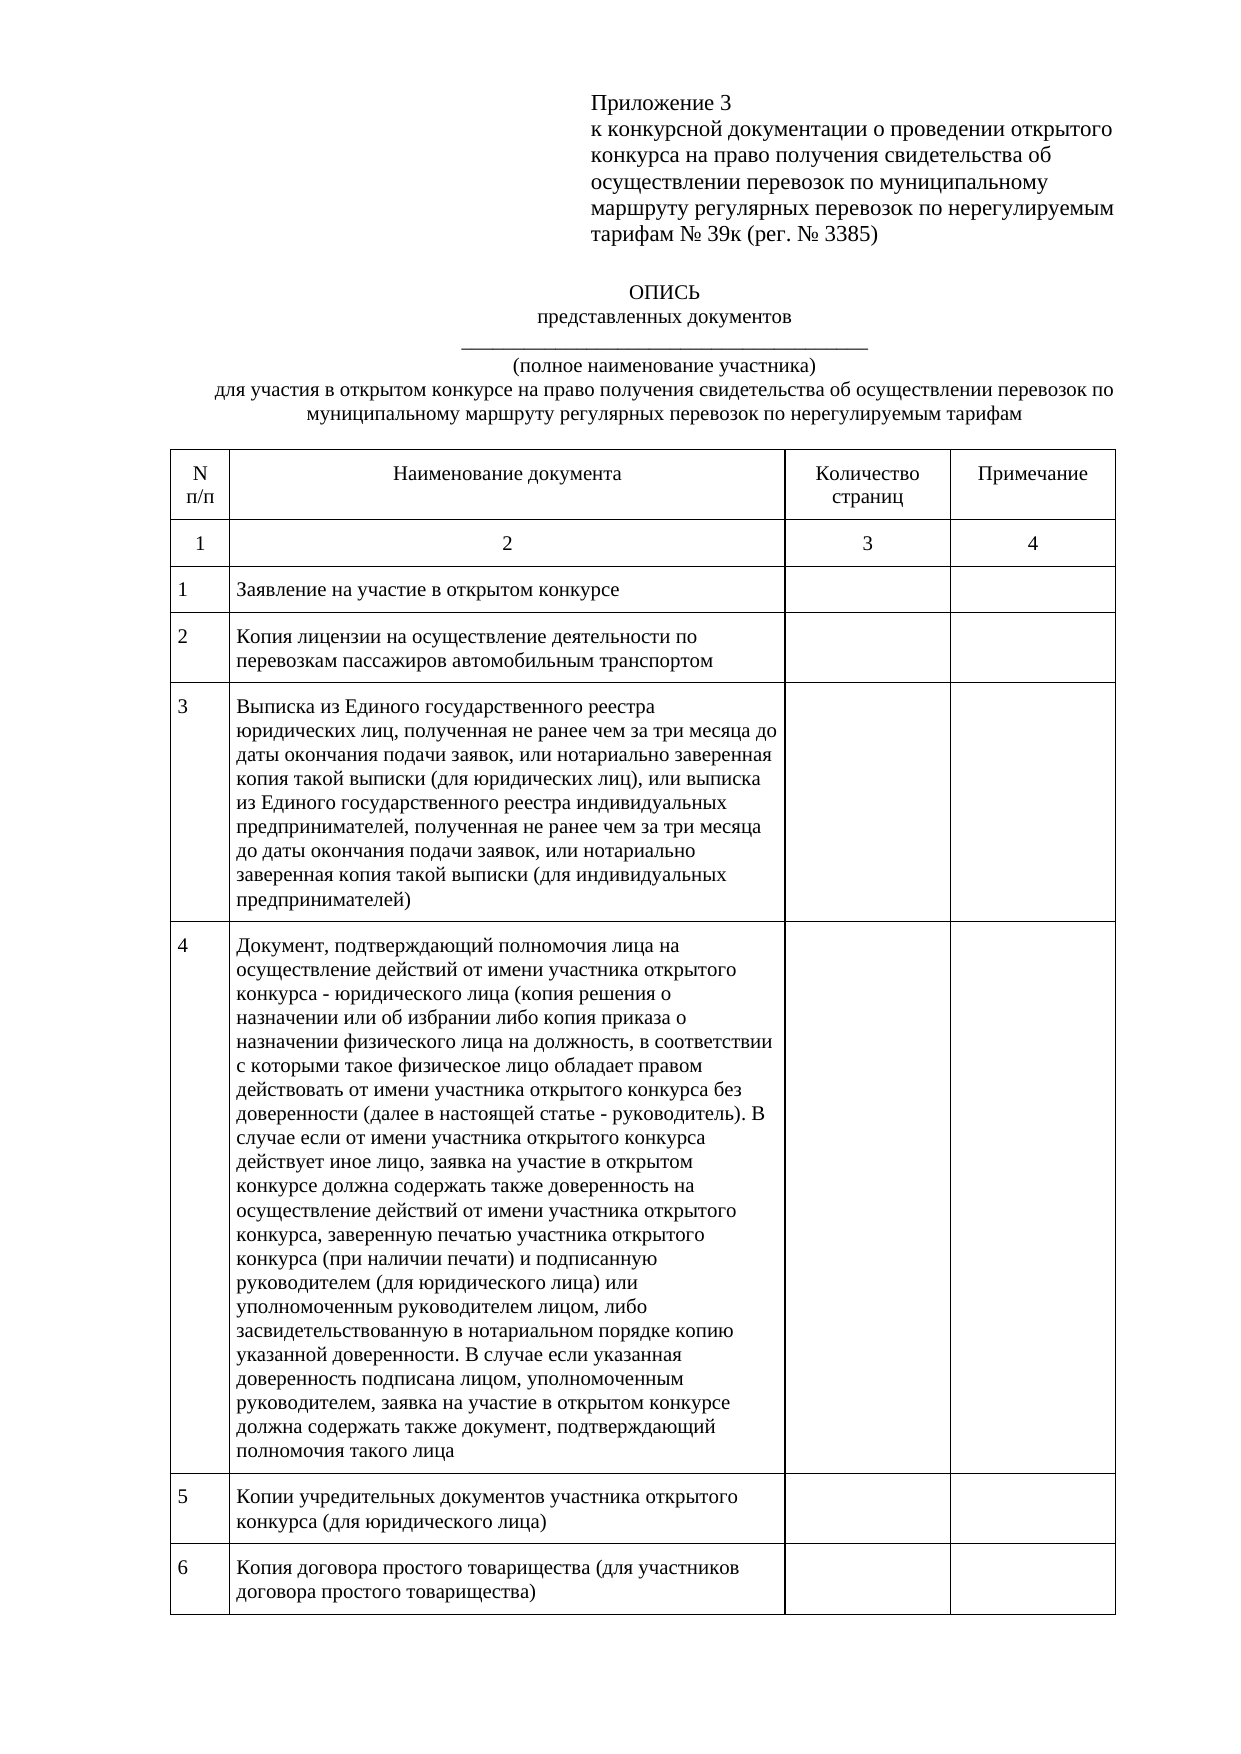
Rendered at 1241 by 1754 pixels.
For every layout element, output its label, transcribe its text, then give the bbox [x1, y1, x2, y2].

table_cell 6 [171, 1544, 229, 1614]
table_cell [951, 567, 1115, 612]
table_cell [786, 1544, 950, 1614]
text _______________________________________ [177, 328, 1152, 352]
table_header N п/п [171, 450, 229, 519]
table_cell [786, 567, 950, 612]
table_cell [951, 1544, 1115, 1614]
table_cell 5 [171, 1474, 229, 1543]
table_cell Выписка из Единого государственного реестра юридических лиц, полученная не ранее чем за три месяца до даты окончания подачи заявок, или нотариально заверенная копия такой выписки (для юридических лиц), или выписка из Единого государственного реестра индивидуальных предпринимателей, полученная не ранее чем за три месяца до даты окончания подачи заявок, или нотариально заверенная копия такой выписки (для индивидуальных предпринимателей) [230, 683, 784, 921]
table_cell 3 [171, 683, 229, 921]
table_cell [786, 922, 950, 1473]
table_header Примечание [951, 450, 1115, 519]
table_cell Копия лицензии на осуществление деятельности по перевозкам пассажиров автомобильным транспортом [230, 613, 784, 682]
table_cell 3 [786, 520, 950, 566]
table_header Наименование документа [230, 450, 784, 519]
table_cell [786, 1474, 950, 1543]
table_cell 2 [171, 613, 229, 682]
table_cell Заявление на участие в открытом конкурсе [230, 567, 784, 612]
table_cell 1 [171, 567, 229, 612]
table_cell [951, 922, 1115, 1473]
table_header Количество страниц [786, 450, 950, 519]
table_cell Копия договора простого товарищества (для участников договора простого товарищества) [230, 1544, 784, 1614]
table_cell [951, 1474, 1115, 1543]
table_cell [951, 683, 1115, 921]
table_cell [786, 683, 950, 921]
table_cell [786, 613, 950, 682]
table_cell Документ, подтверждающий полномочия лица на осуществление действий от имени участника открытого конкурса - юридического лица (копия решения о назначении или об избрании либо копия приказа о назначении физического лица на должность, в соответствии с которыми такое физическое лицо обладает правом действовать от имени участника открытого конкурса без доверенности (далее в настоящей статье - руководитель). В случае если от имени участника открытого конкурса действует иное лицо, заявка на участие в открытом конкурсе должна содержать также доверенность на осуществление действий от имени участника открытого конкурса, заверенную печатью участника открытого конкурса (при наличии печати) и подписанную руководителем (для юридического лица) или уполномоченным руководителем лицом, либо засвидетельствованную в нотариальном порядке копию указанной доверенности. В случае если указанная доверенность подписана лицом, уполномоченным руководителем, заявка на участие в открытом конкурсе должна содержать также документ, подтверждающий полномочия такого лица [230, 922, 784, 1473]
text (полное наименование участника) [177, 352, 1152, 377]
table_cell 4 [951, 520, 1115, 566]
text представленных документов [177, 304, 1152, 328]
text Приложение 3 [591, 89, 1152, 115]
table_cell 4 [171, 922, 229, 1473]
text для участия в открытом конкурсе на право получения свидетельства об осуществлении перевозок по муниципальному маршруту регулярных перевозок по нерегулируемым тарифам [177, 377, 1152, 425]
table_cell [951, 613, 1115, 682]
table_cell Копии учредительных документов участника открытого конкурса (для юридического лица) [230, 1474, 784, 1543]
table_cell 1 [171, 520, 229, 566]
text к конкурсной документации о проведении открытого конкурса на право получения свидетельства об осуществлении перевозок по муниципальному маршруту регулярных перевозок по нерегулируемым тарифам № 39к (рег. № 3385) [591, 115, 1152, 247]
table_cell 2 [230, 520, 784, 566]
text ОПИСЬ [177, 280, 1152, 304]
